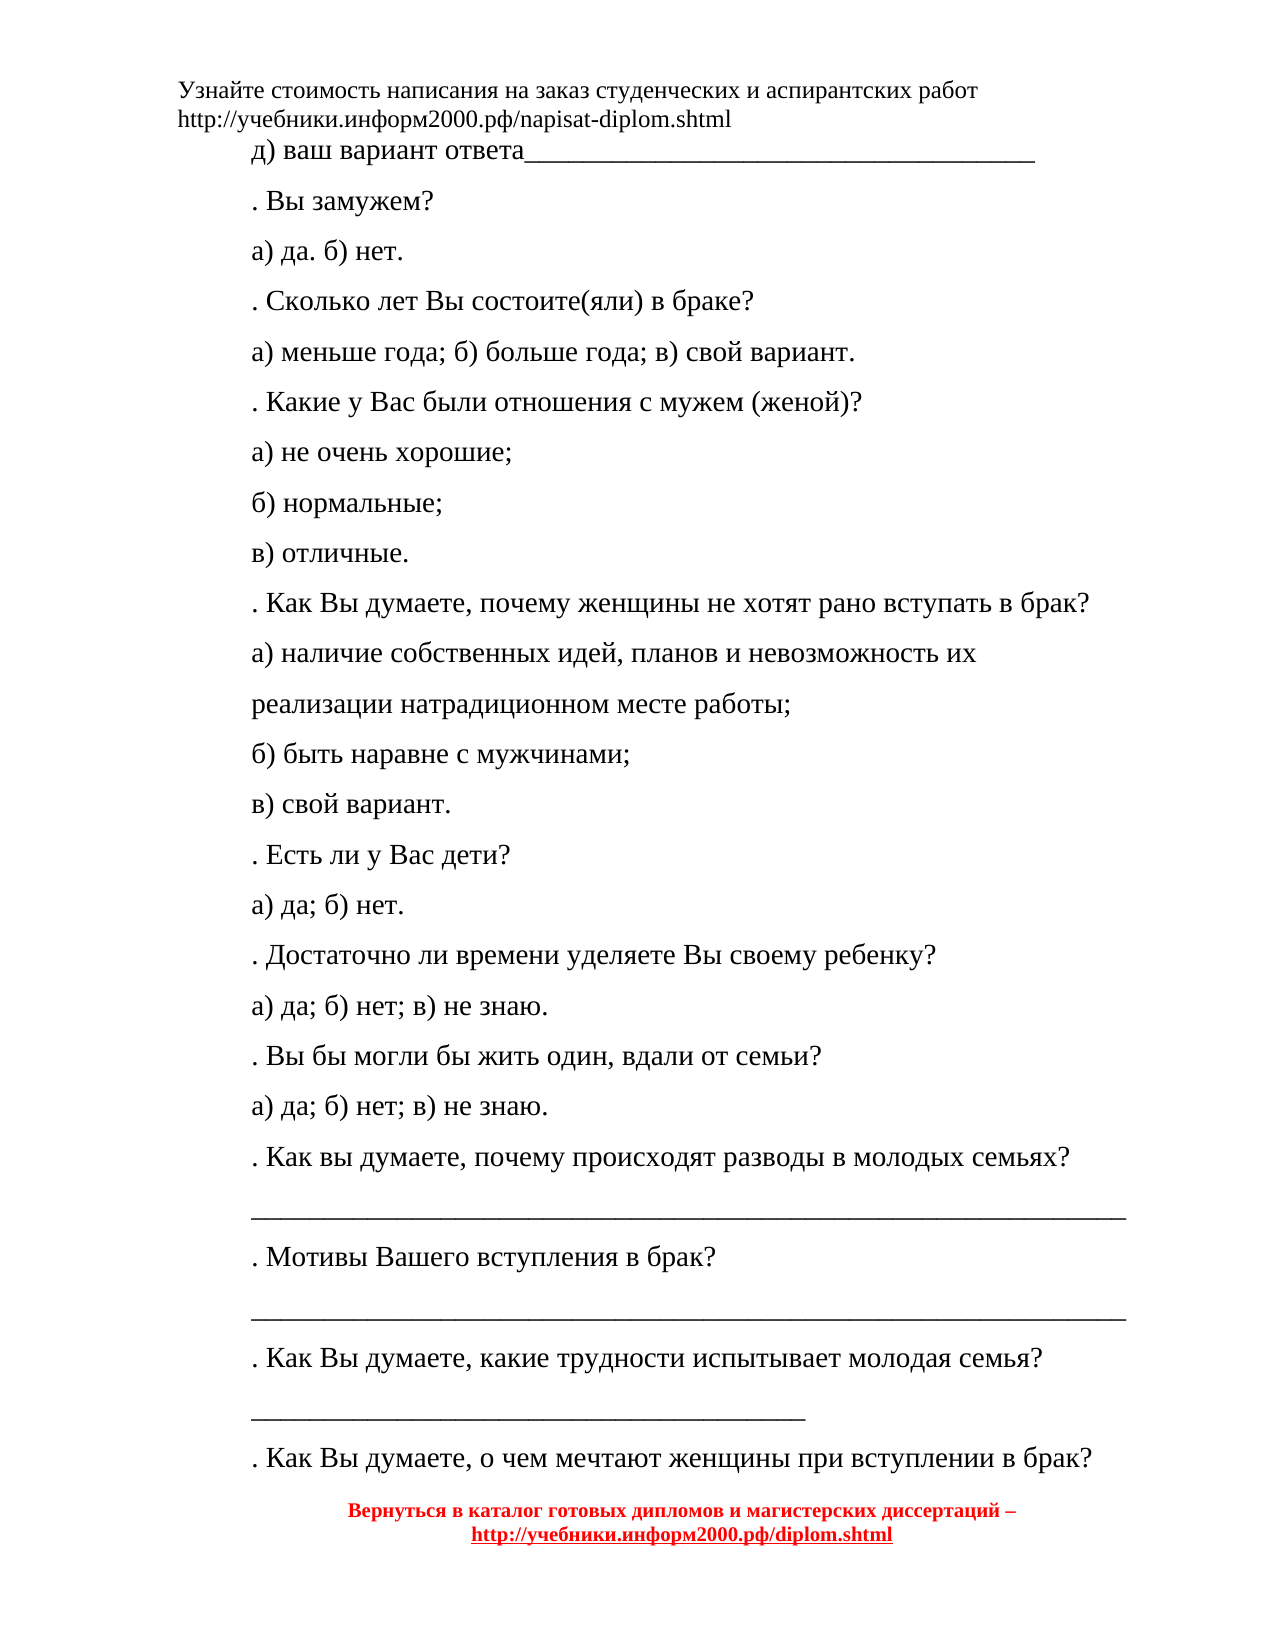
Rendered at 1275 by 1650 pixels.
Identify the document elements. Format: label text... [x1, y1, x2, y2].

text а) наличие собственных идей, планов и невозможность их [177, 636, 1186, 669]
text в) отличные. [177, 535, 1186, 568]
text . Достаточно ли времени уделяете Вы своему ребенку? [177, 937, 1186, 971]
text д) ваш вариант ответа___________________________________ [177, 132, 1186, 166]
text . Какие у Вас были отношения с мужем (женой)? [177, 384, 1186, 418]
text реализации натрадиционном месте работы; [177, 686, 1186, 719]
text ______________________________________ [177, 1390, 1186, 1424]
text . Как Вы думаете, о чем мечтают женщины при вступлении в брак? [177, 1441, 1186, 1474]
text . Есть ли у Вас дети? [177, 837, 1186, 870]
text в) свой вариант. [177, 787, 1186, 820]
text . Мотивы Вашего вступления в брак? [177, 1239, 1186, 1273]
text а) меньше года; б) больше года; в) свой вариант. [177, 334, 1186, 367]
text . Сколько лет Вы состоите(яли) в браке? [177, 283, 1186, 317]
text . Как вы думаете, почему происходят разводы в молодых семьях? [177, 1139, 1186, 1172]
text . Вы замужем? [177, 183, 1186, 216]
text б) быть наравне с мужчинами; [177, 736, 1186, 770]
text а) да; б) нет; в) не знаю. [177, 988, 1186, 1021]
text ____________________________________________________________ [177, 1189, 1186, 1223]
text . Как Вы думаете, почему женщины не хотят рано вступать в брак? [177, 585, 1186, 619]
text ____________________________________________________________ [177, 1290, 1186, 1323]
text . Как Вы думаете, какие трудности испытывает молодая семья? [177, 1340, 1186, 1373]
text а) да. б) нет. [177, 233, 1186, 267]
text а) да; б) нет. [177, 887, 1186, 921]
text а) не очень хорошие; [177, 434, 1186, 468]
text . Вы бы могли бы жить один, вдали от семьи? [177, 1038, 1186, 1072]
text б) нормальные; [177, 485, 1186, 518]
text а) да; б) нет; в) не знаю. [177, 1088, 1186, 1122]
